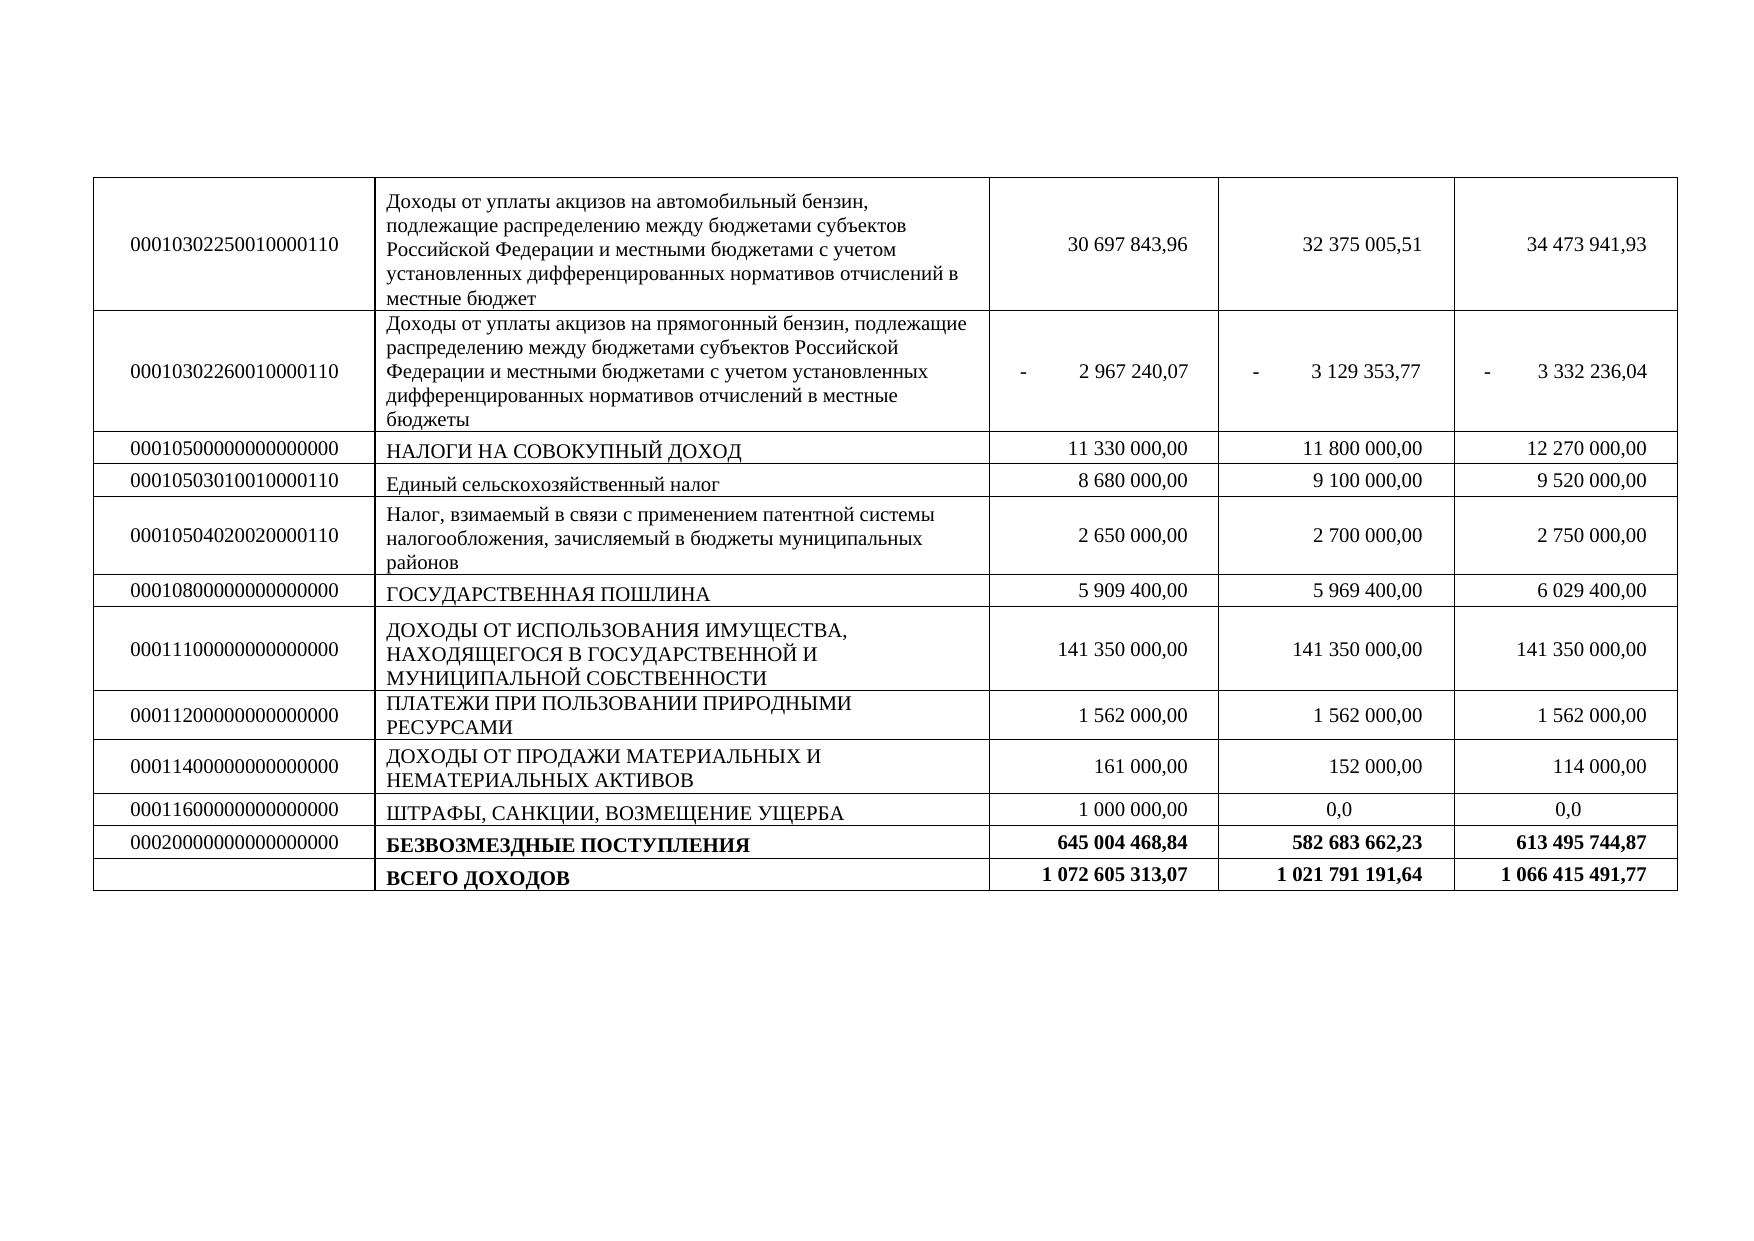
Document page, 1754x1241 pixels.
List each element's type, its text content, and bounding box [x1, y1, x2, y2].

table_cell 1 562 000,00 [1455, 691, 1677, 739]
table_cell 152 000,00 [1219, 740, 1454, 792]
table_cell ДОХОДЫ ОТ ИСПОЛЬЗОВАНИЯ ИМУЩЕСТВА, НАХОДЯЩЕГОСЯ В ГОСУДАРСТВЕННОЙ И МУНИЦИПАЛЬНОЙ СОБСТВЕННОСТИ [376, 607, 989, 690]
table_cell 00010302260010000110 [94, 311, 374, 431]
table_cell - 3 332 236,04 [1455, 311, 1677, 431]
table_cell 5 969 400,00 [1219, 575, 1454, 606]
table_cell 1 021 791 191,64 [1219, 859, 1454, 890]
table_cell Доходы от уплаты акцизов на прямогонный бензин, подлежащие распределению между бюджетами субъектов Российской Федерации и местными бюджетами с учетом установленных дифференцированных нормативов отчислений в местные бюджеты [376, 311, 989, 431]
table_cell 11 330 000,00 [990, 432, 1218, 463]
table_cell Доходы от уплаты акцизов на автомобильный бензин, подлежащие распределению между бюджетами субъектов Российской Федерации и местными бюджетами с учетом установленных дифференцированных нормативов отчислений в местные бюджет [376, 178, 989, 309]
table_cell ДОХОДЫ ОТ ПРОДАЖИ МАТЕРИАЛЬНЫХ И НЕМАТЕРИАЛЬНЫХ АКТИВОВ [376, 740, 989, 792]
table_cell 1 562 000,00 [990, 691, 1218, 739]
table_cell Налог, взимаемый в связи с применением патентной системы налогообложения, зачисляемый в бюджеты муниципальных районов [376, 497, 989, 574]
table_cell 5 909 400,00 [990, 575, 1218, 606]
table_cell ШТРАФЫ, САНКЦИИ, ВОЗМЕЩЕНИЕ УЩЕРБА [376, 794, 989, 825]
table_cell 613 495 744,87 [1455, 826, 1677, 857]
table_cell 1 066 415 491,77 [1455, 859, 1677, 890]
table_cell 9 520 000,00 [1455, 464, 1677, 496]
table_cell 6 029 400,00 [1455, 575, 1677, 606]
table_cell 645 004 468,84 [990, 826, 1218, 857]
table_cell 2 650 000,00 [990, 497, 1218, 574]
table_cell 00010302250010000110 [94, 178, 374, 309]
table_cell 161 000,00 [990, 740, 1218, 792]
table_cell 32 375 005,51 [1219, 178, 1454, 309]
table_cell 1 072 605 313,07 [990, 859, 1218, 890]
table_cell ВСЕГО ДОХОДОВ [376, 859, 989, 890]
table_cell 582 683 662,23 [1219, 826, 1454, 857]
table_cell 8 680 000,00 [990, 464, 1218, 496]
table_cell 00011400000000000000 [94, 740, 374, 792]
table_cell 00010504020020000110 [94, 497, 374, 574]
table_cell 00011200000000000000 [94, 691, 374, 739]
table_cell 2 700 000,00 [1219, 497, 1454, 574]
table_cell 00011100000000000000 [94, 607, 374, 690]
table_cell - 3 129 353,77 [1219, 311, 1454, 431]
table_cell 30 697 843,96 [990, 178, 1218, 309]
table_cell [94, 859, 374, 890]
table_cell 1 562 000,00 [1219, 691, 1454, 739]
table_cell БЕЗВОЗМЕЗДНЫЕ ПОСТУПЛЕНИЯ [376, 826, 989, 857]
table_cell 141 350 000,00 [990, 607, 1218, 690]
table_cell 34 473 941,93 [1455, 178, 1677, 309]
table_cell 1 000 000,00 [990, 794, 1218, 825]
table_cell 0,0 [1219, 794, 1454, 825]
table_cell 00010500000000000000 [94, 432, 374, 463]
table_cell 00011600000000000000 [94, 794, 374, 825]
table_cell 2 750 000,00 [1455, 497, 1677, 574]
table_cell 114 000,00 [1455, 740, 1677, 792]
table_cell Единый сельскохозяйственный налог [376, 464, 989, 496]
table_cell 11 800 000,00 [1219, 432, 1454, 463]
table_cell ГОСУДАРСТВЕННАЯ ПОШЛИНА [376, 575, 989, 606]
table_cell 141 350 000,00 [1455, 607, 1677, 690]
table_cell 12 270 000,00 [1455, 432, 1677, 463]
table_cell 00010800000000000000 [94, 575, 374, 606]
table_cell 9 100 000,00 [1219, 464, 1454, 496]
table_cell 141 350 000,00 [1219, 607, 1454, 690]
table_cell ПЛАТЕЖИ ПРИ ПОЛЬЗОВАНИИ ПРИРОДНЫМИ РЕСУРСАМИ [376, 691, 989, 739]
table_cell 00020000000000000000 [94, 826, 374, 857]
table_cell - 2 967 240,07 [990, 311, 1218, 431]
table_cell 00010503010010000110 [94, 464, 374, 496]
table_cell НАЛОГИ НА СОВОКУПНЫЙ ДОХОД [376, 432, 989, 463]
table_cell 0,0 [1455, 794, 1677, 825]
